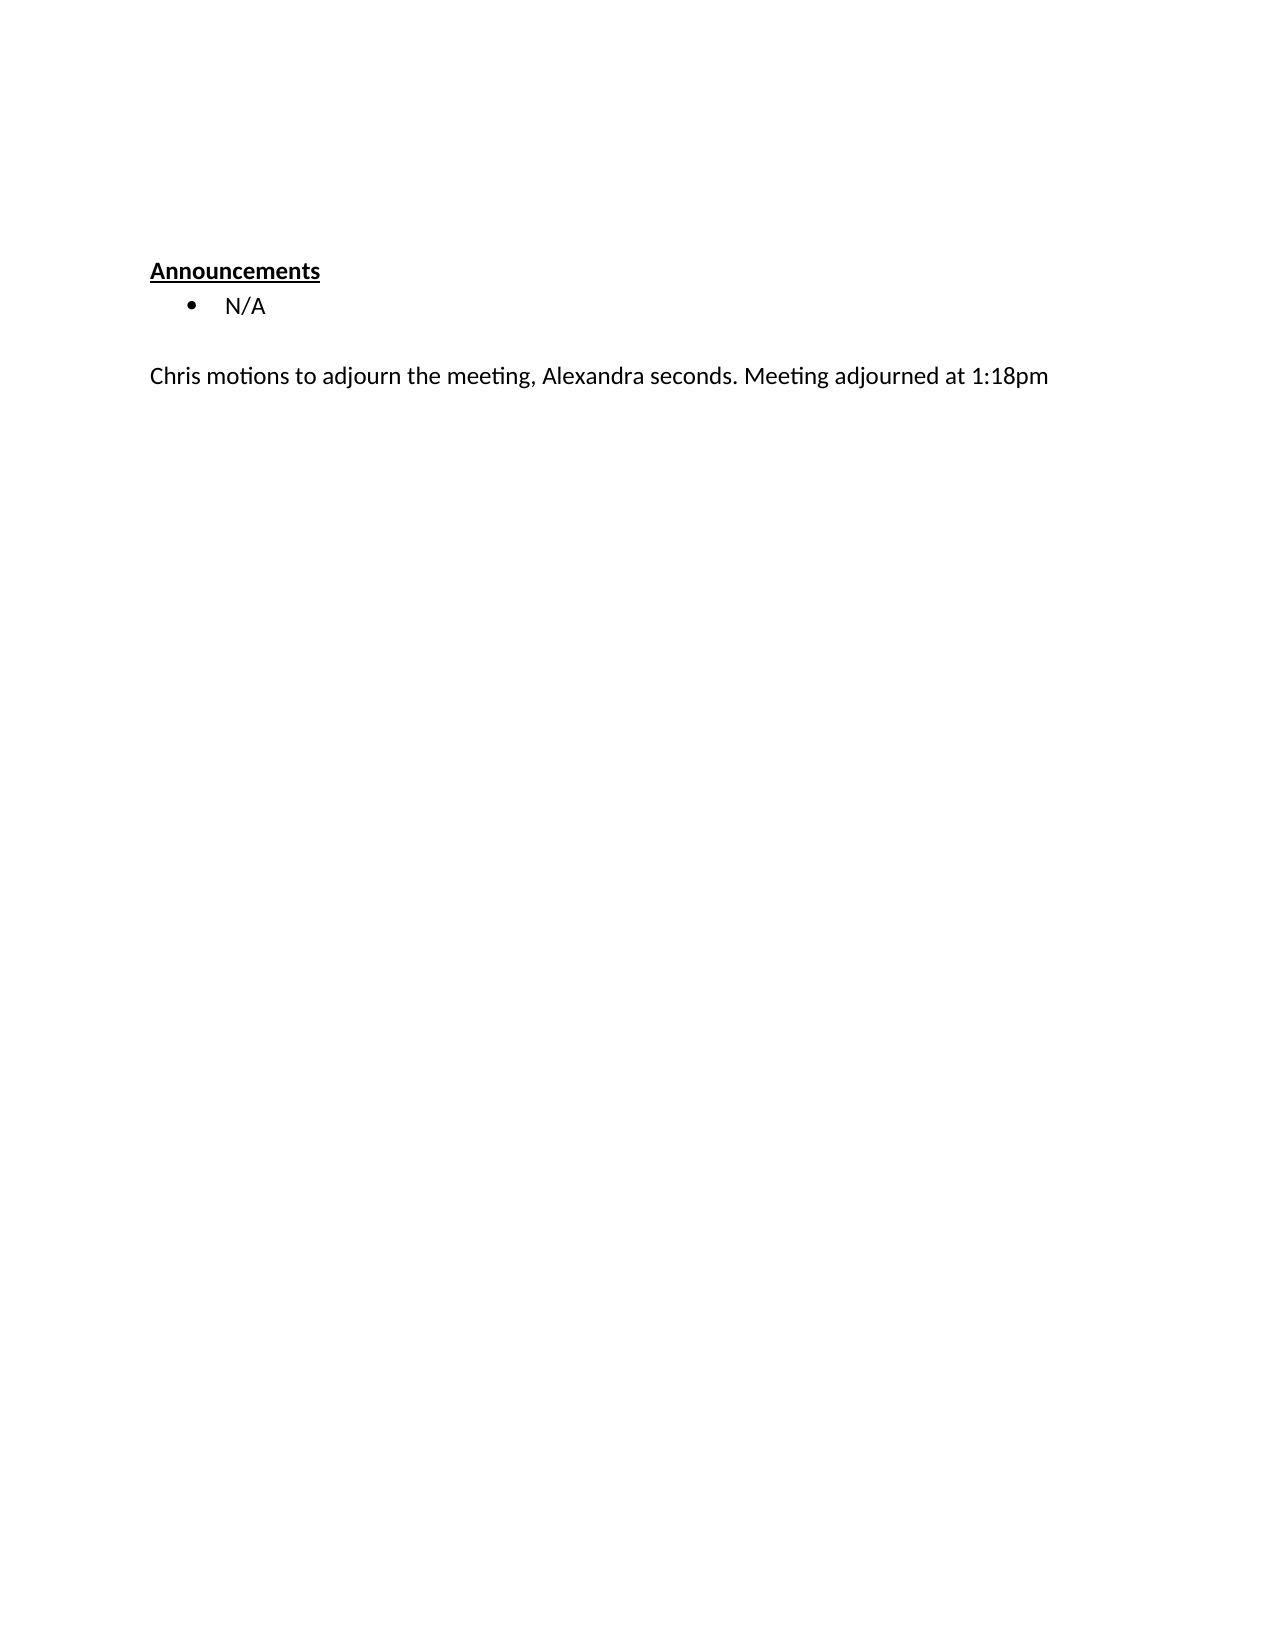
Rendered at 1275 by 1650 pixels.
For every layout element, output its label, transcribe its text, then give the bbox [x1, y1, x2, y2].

text Announcements [150, 255, 1125, 286]
list N/A [187, 290, 1125, 321]
text Chris motions to adjourn the meeting, Alexandra seconds. Meeting adjourned at 1:18pm [150, 360, 1125, 391]
